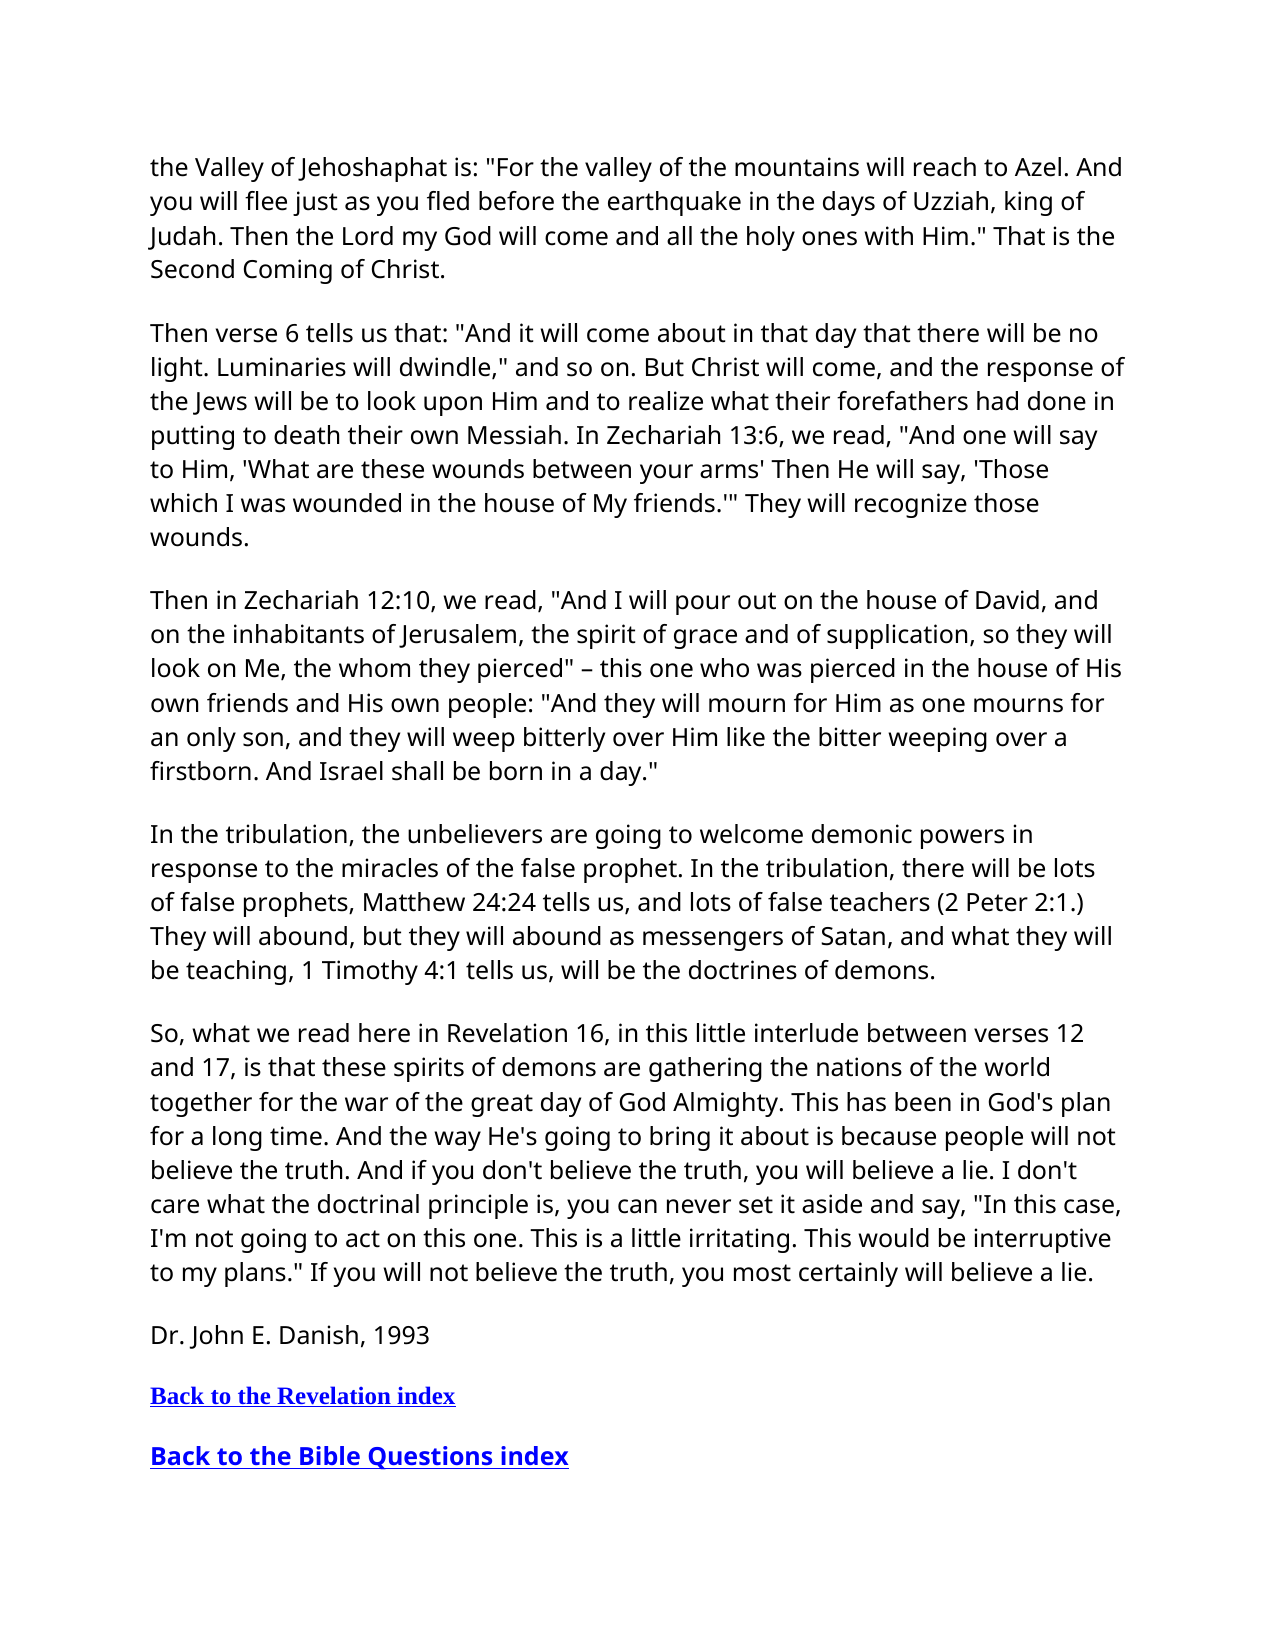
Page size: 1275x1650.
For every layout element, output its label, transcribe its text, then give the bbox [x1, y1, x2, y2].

text Then in Zechariah 12:10, we read, "And I will pour out on the house of David, and on the inhabitants of Jerusalem, the spirit of grace and of supplication, so they will look on Me, the whom they pierced" – this one who was pierced in the house of His own friends and His own people: "And they will mourn for Him as one mourns for an only son, and they will weep bitterly over Him like the bitter weeping over a firstborn. And Israel shall be born in a day." [150, 583, 1125, 787]
text Dr. John E. Danish, 1993 [150, 1318, 1125, 1352]
text Back to the Revelation index [150, 1381, 1125, 1410]
text Back to the Bible Questions index [150, 1439, 1125, 1473]
text In the tribulation, the unbelievers are going to welcome demonic powers in response to the miracles of the false prophet. In the tribulation, there will be lots of false prophets, Matthew 24:24 tells us, and lots of false teachers (2 Peter 2:1.) They will abound, but they will abound as messengers of Satan, and what they will be teaching, 1 Timothy 4:1 tells us, will be the doctrines of demons. [150, 817, 1125, 987]
text So, what we read here in Revelation 16, in this little interlude between verses 12 and 17, is that these spirits of demons are gathering the nations of the world together for the war of the great day of God Almighty. This has been in God's plan for a long time. And the way He's going to bring it about is because people will not believe the truth. And if you don't believe the truth, you will believe a lie. I don't care what the doctrinal principle is, you can never set it aside and say, "In this case, I'm not going to act on this one. This is a little irritating. This would be interruptive to my plans." If you will not believe the truth, you most certainly will believe a lie. [150, 1016, 1125, 1288]
text Then verse 6 tells us that: "And it will come about in that day that there will be no light. Luminaries will dwindle," and so on. But Christ will come, and the response of the Jews will be to look upon Him and to realize what their forefathers had done in putting to death their own Messiah. In Zechariah 13:6, we read, "And one will say to Him, 'What are these wounds between your arms' Then He will say, 'Those which I was wounded in the house of My friends.'" They will recognize those wounds. [150, 315, 1125, 554]
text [150, 150, 1125, 286]
